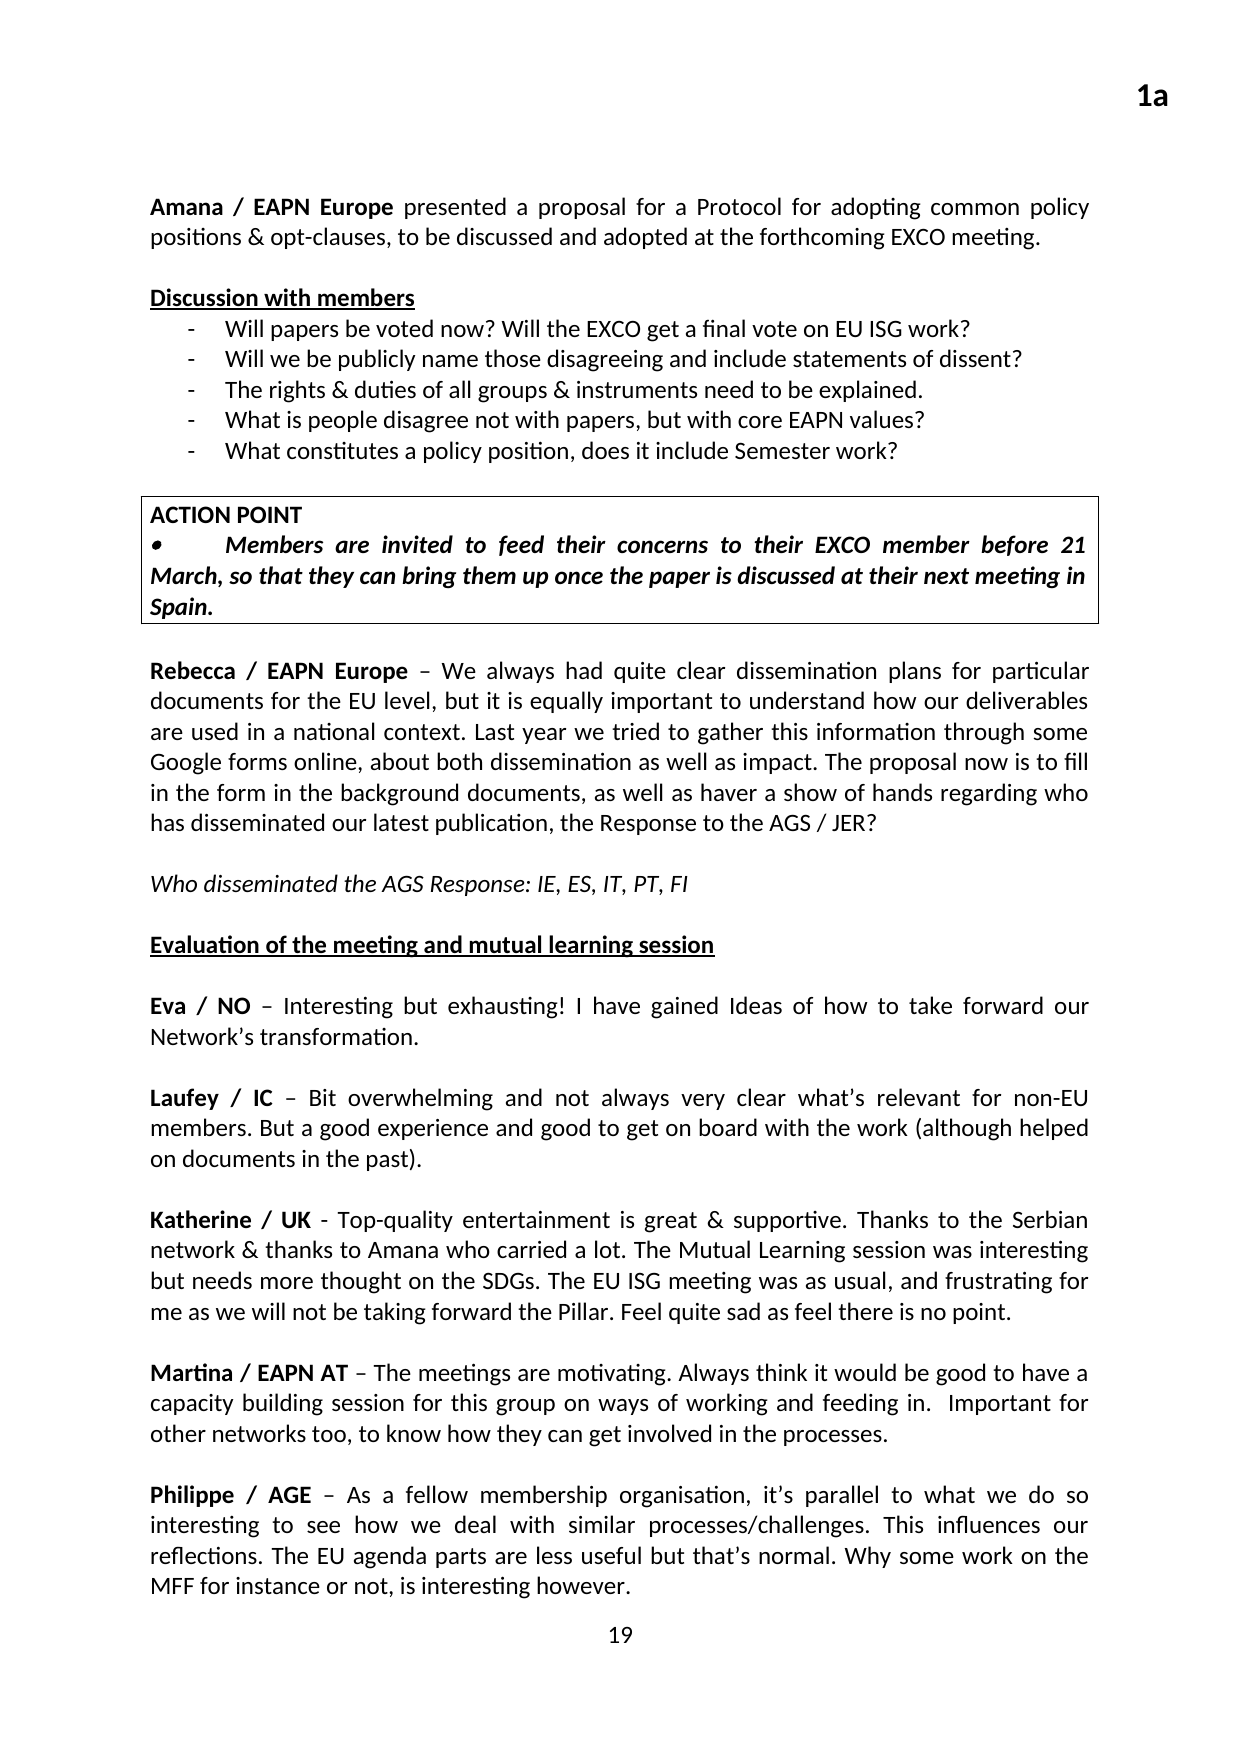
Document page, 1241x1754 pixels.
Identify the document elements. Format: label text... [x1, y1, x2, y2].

list Will we be publicly name those disagreeing and include statements of dissent? [187, 343, 1090, 374]
text Evaluation of the meeting and mutual learning session [150, 929, 1090, 960]
text Philippe / AGE – As a fellow membership organisation, it’s parallel to what we do so interesting to see how we deal with similar processes/challenges. This influences our reflections. The EU agenda parts are less useful but that’s normal. Why some work on the MFF for instance or not, is interesting however. [150, 1479, 1090, 1601]
text Katherine / UK - Top-quality entertainment is great & supportive. Thanks to the Serbian network & thanks to Amana who carried a lot. The Mutual Learning session was interesting but needs more thought on the SDGs. The EU ISG meeting was as usual, and frustrating for me as we will not be taking forward the Pillar. Feel quite sad as feel there is no point. [150, 1204, 1090, 1326]
text Laufey / IC – Bit overwhelming and not always very clear what’s relevant for non-EU members. But a good experience and good to get on board with the work (although helped on documents in the past). [150, 1082, 1090, 1174]
list Members are invited to feed their concerns to their EXCO member before 21 March, so that they can bring them up once the paper is discussed at their next meeting in Spain. [142, 526, 1098, 623]
list The rights & duties of all groups & instruments need to be explained. [187, 374, 1090, 404]
text Discussion with members [150, 282, 1090, 313]
text Rebecca / EAPN Europe – We always had quite clear dissemination plans for particular documents for the EU level, but it is equally important to understand how our deliverables are used in a national context. Last year we tried to gather this information through some Google forms online, about both dissemination as well as impact. The proposal now is to fill in the form in the background documents, as well as haver a show of hands regarding who has disseminated our latest publication, the Response to the AGS / JER? [150, 655, 1090, 838]
text Amana / EAPN Europe presented a proposal for a Protocol for adopting common policy positions & opt-clauses, to be discussed and adopted at the forthcoming EXCO meeting. [150, 191, 1090, 252]
text Martina / EAPN AT – The meetings are motivating. Always think it would be good to have a capacity building session for this group on ways of working and feeding in. Important for other networks too, to know how they can get involved in the processes. [150, 1357, 1090, 1448]
list What constitutes a policy position, does it include Semester work? [187, 435, 1090, 465]
list Will papers be voted now? Will the EXCO get a final vote on EU ISG work? [187, 313, 1090, 343]
list ACTION POINT [142, 497, 1098, 526]
text Who disseminated the AGS Response: IE, ES, IT, PT, FI [150, 868, 1090, 899]
text Eva / NO – Interesting but exhausting! I have gained Ideas of how to take forward our Network’s transformation. [150, 991, 1090, 1052]
list What is people disagree not with papers, but with core EAPN values? [187, 404, 1090, 435]
